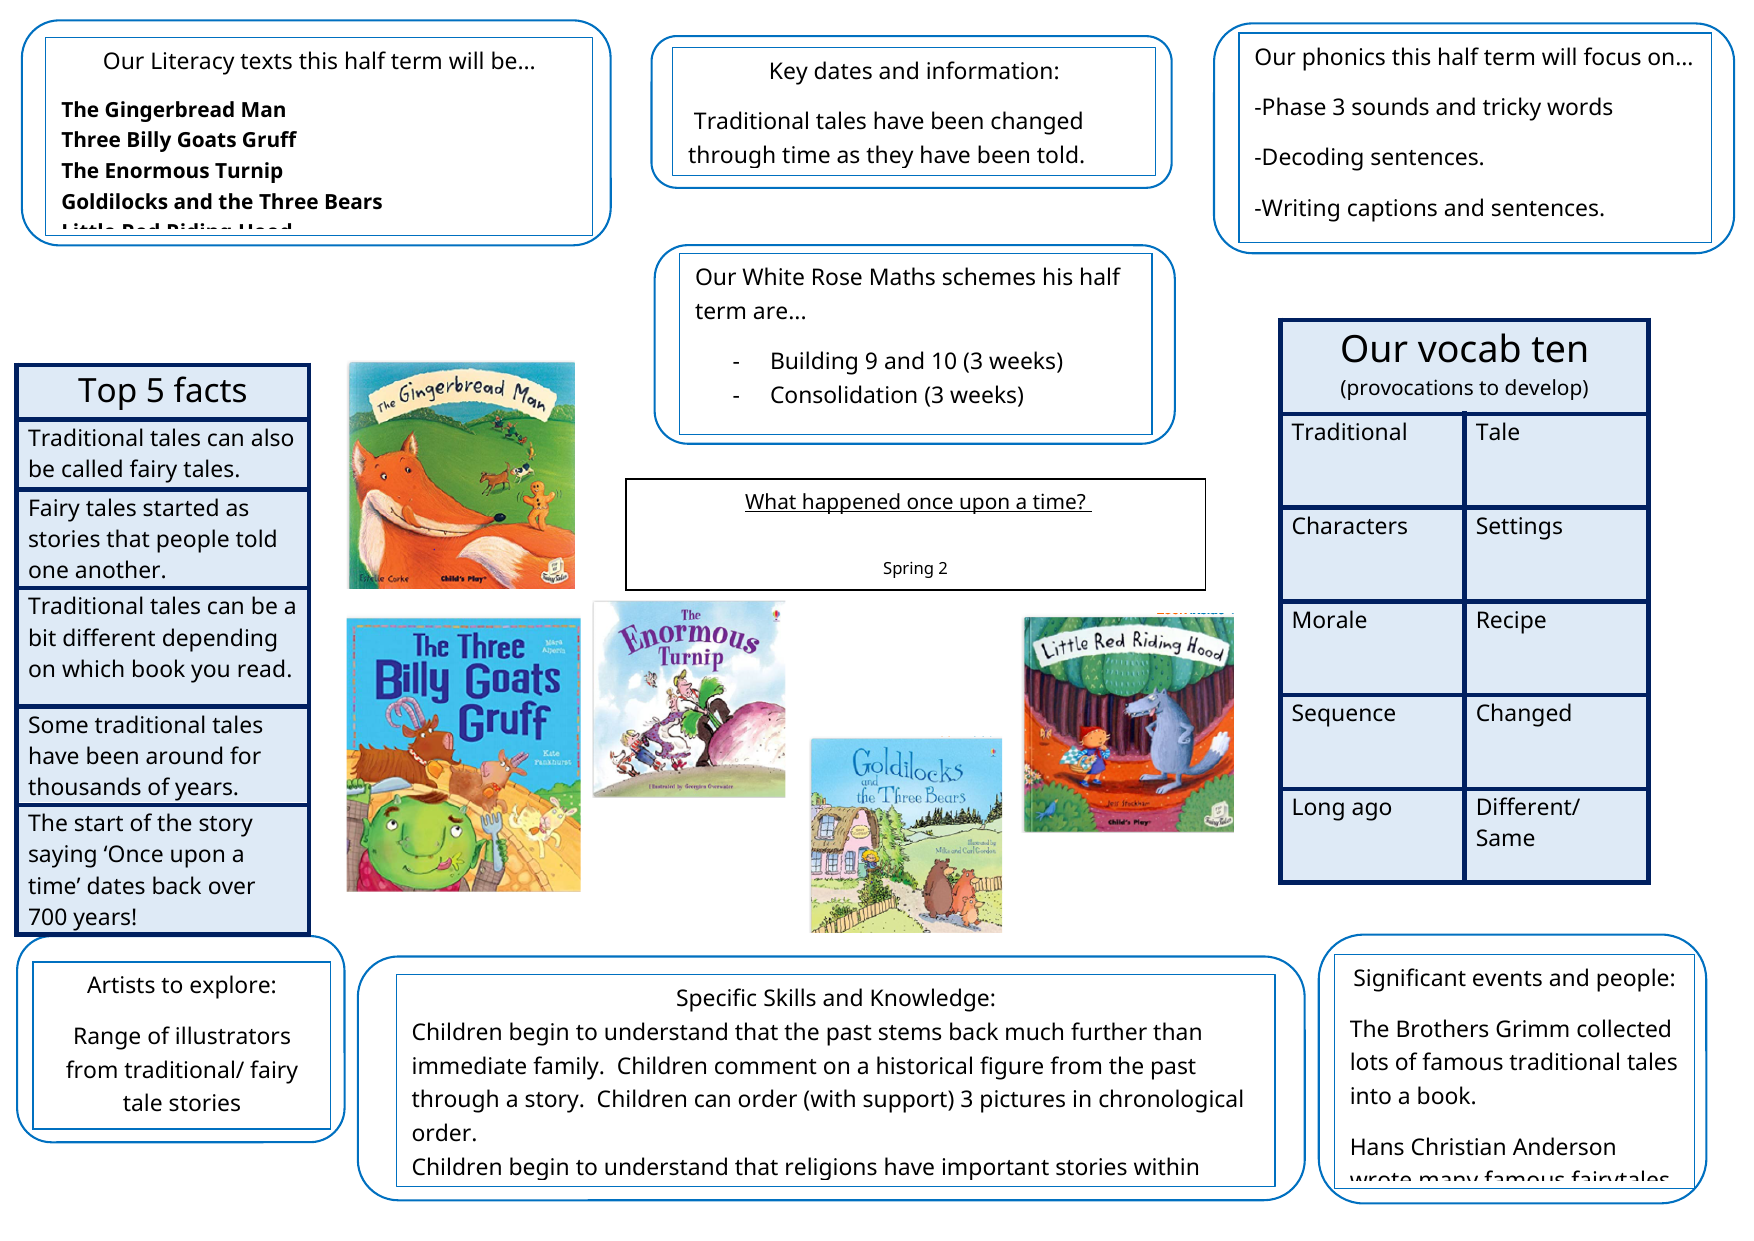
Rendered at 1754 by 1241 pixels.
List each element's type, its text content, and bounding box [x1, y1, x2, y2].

table_header Our vocab ten (provocations to develop) [1283, 322, 1646, 411]
table_cell Traditional tales can also be called fairy tales. [19, 422, 307, 487]
table_cell The start of the story saying ‘Once upon a time’ dates back over 700 years! [19, 807, 307, 932]
table_cell Recipe [1467, 604, 1646, 693]
picture [346, 613, 581, 892]
table_cell Traditional [1283, 416, 1462, 505]
picture [808, 736, 1003, 933]
table_cell Different/ Same [1467, 791, 1646, 880]
table_header Top 5 facts [19, 367, 307, 417]
table_cell Long ago [1283, 791, 1462, 880]
table_cell Sequence [1283, 697, 1462, 786]
table_cell Characters [1283, 510, 1462, 599]
table_cell Tale [1467, 416, 1646, 505]
table_cell Traditional tales can be a bit different depending on which book you read. [19, 590, 307, 704]
picture [592, 600, 786, 798]
picture [1021, 613, 1234, 833]
table_cell Morale [1283, 604, 1462, 693]
table_cell Some traditional tales have been around for thousands of years. [19, 709, 307, 802]
table_cell Settings [1467, 510, 1646, 599]
table_cell Changed [1467, 697, 1646, 786]
table_cell Fairy tales started as stories that people told one another. [19, 492, 307, 586]
picture [346, 360, 575, 589]
